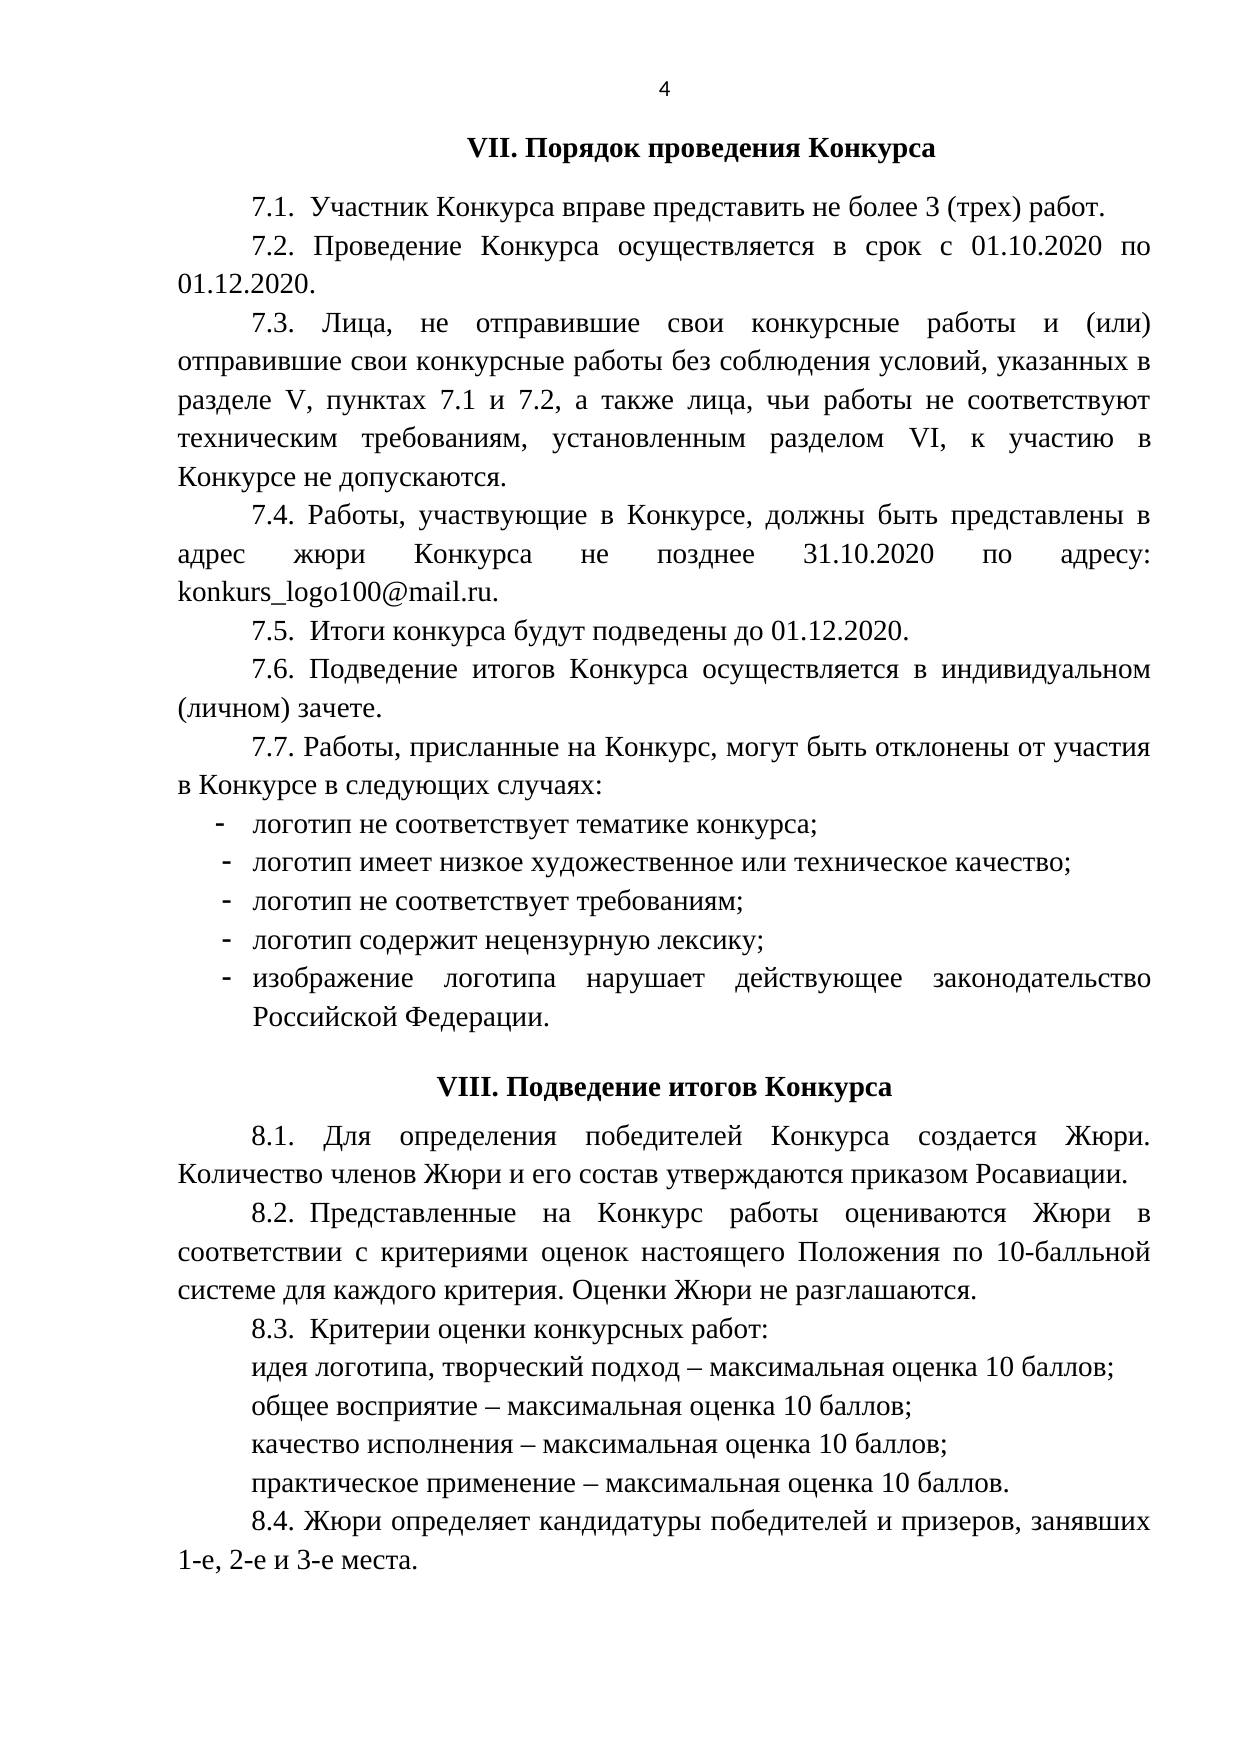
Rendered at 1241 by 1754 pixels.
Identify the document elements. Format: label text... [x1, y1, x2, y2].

list логотип не соответствует требованиям; [222, 883, 1152, 917]
text 8.1. Для определения победителей Конкурса создается Жюри. Количество членов Жюри и его состав утверждаются приказом Росавиации. [177, 1118, 1152, 1190]
text 7.1. Участник Конкурса вправе представить не более 3 (трех) работ. [177, 189, 1152, 223]
text 7.7. Работы, присланные на Конкурс, могут быть отклонены от участия в Конкурсе в следующих случаях: [177, 729, 1152, 801]
text практическое применение – максимальная оценка 10 баллов. [177, 1465, 1152, 1498]
text идея логотипа, творческий подход – максимальная оценка 10 баллов; [177, 1349, 1152, 1383]
text 7.4. Работы, участвующие в Конкурсе, должны быть представлены в адрес жюри Конкурса не позднее 31.10.2020 по адресу: konkurs_logo100@mail.ru. [177, 497, 1152, 608]
text 7.6. Подведение итогов Конкурса осуществляется в индивидуальном (личном) зачете. [177, 652, 1152, 724]
text 7.3. Лица, не отправившие свои конкурсные работы и (или) отправившие свои конкурсные работы без соблюдения условий, указанных в разделе V, пунктах 7.1 и 7.2, а также лица, чьи работы не соответствуют техническим требованиям, установленным разделом VI, к участию в Конкурсе не допускаются. [177, 305, 1152, 492]
text VIII. Подведение итогов Конкурса [177, 1069, 1152, 1102]
text общее восприятие – максимальная оценка 10 баллов; [177, 1388, 1152, 1421]
list логотип содержит нецензурную лексику; [222, 922, 1152, 955]
text 7.2. Проведение Конкурса осуществляется в срок с 01.10.2020 по 01.12.2020. [177, 228, 1152, 300]
list логотип имеет низкое художественное или техническое качество; [222, 844, 1152, 878]
text 8.3. Критерии оценки конкурсных работ: [177, 1311, 1152, 1344]
text 7.5. Итоги конкурса будут подведены до 01.12.2020. [177, 613, 1152, 647]
text 8.2. Представленные на Конкурс работы оцениваются Жюри в соответствии с критериями оценок настоящего Положения по 10-балльной системе для каждого критерия. Оценки Жюри не разглашаются. [177, 1195, 1152, 1306]
list изображение логотипа нарушает действующее законодательство Российской Федерации. [222, 960, 1152, 1033]
list логотип не соответствует тематике конкурса; [215, 806, 1152, 839]
text 8.4. Жюри определяет кандидатуры победителей и призеров, занявших 1-е, 2-е и 3-е места. [177, 1503, 1152, 1576]
text VII. Порядок проведения Конкурса [177, 130, 1152, 163]
text качество исполнения – максимальная оценка 10 баллов; [177, 1426, 1152, 1460]
